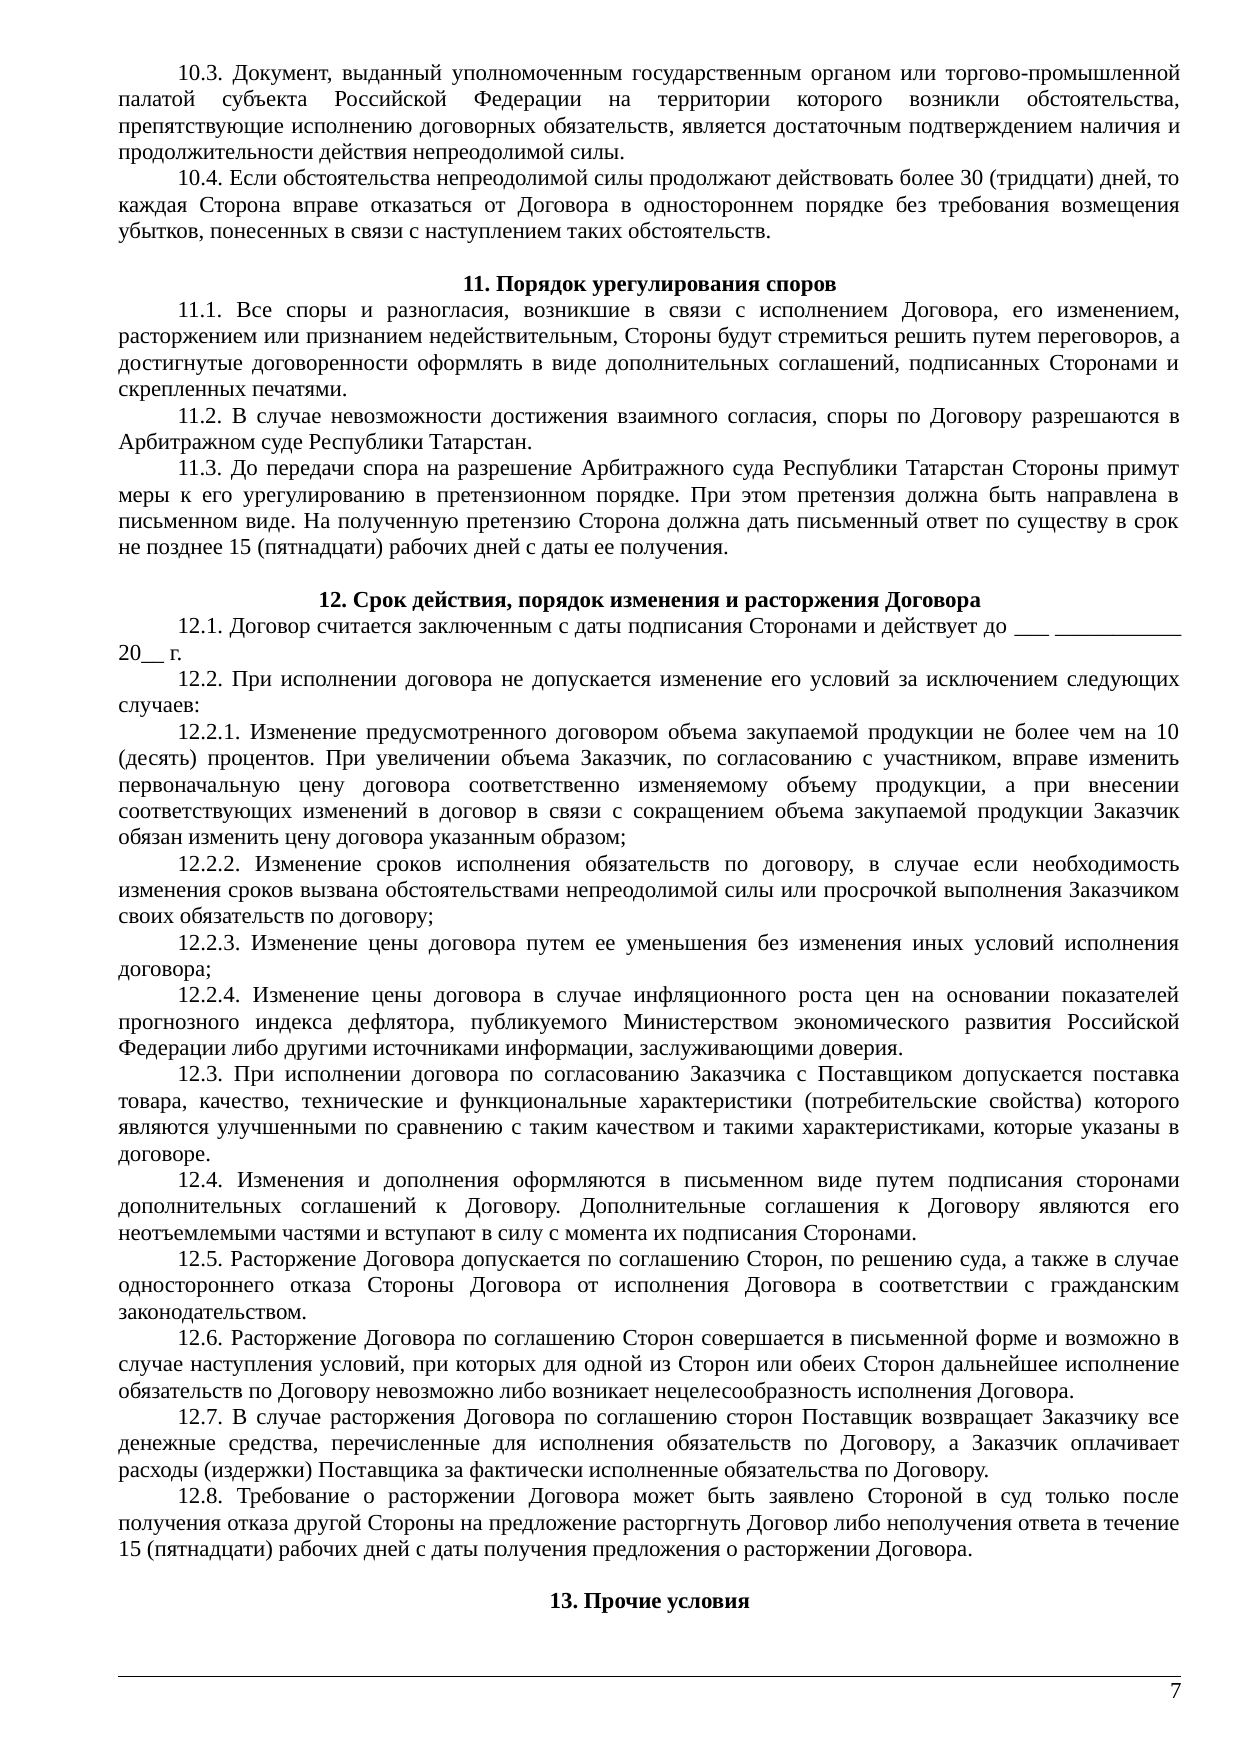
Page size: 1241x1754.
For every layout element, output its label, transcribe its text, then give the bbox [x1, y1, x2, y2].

text 11.2. В случае невозможности достижения взаимного согласия, споры по Договору разрешаются в Арбитражном суде Республики Татарстан. [118, 402, 1181, 454]
text 12.2.2. Изменение сроков исполнения обязательств по договору, в случае если необходимость изменения сроков вызвана обстоятельствами непреодолимой силы или просрочкой выполнения Заказчиком своих обязательств по договору; [118, 850, 1181, 929]
text 11. Порядок урегулирования споров [118, 270, 1181, 296]
text 10.3. Документ, выданный уполномоченным государственным органом или торгово-промышленной палатой субъекта Российской Федерации на территории которого возникли обстоятельства, препятствующие исполнению договорных обязательств, является достаточным подтверждением наличия и продолжительности действия непреодолимой силы. [118, 59, 1181, 164]
text 12.2.3. Изменение цены договора путем ее уменьшения без изменения иных условий исполнения договора; [118, 929, 1181, 981]
text 12.2. При исполнении договора не допускается изменение его условий за исключением следующих случаев: [118, 665, 1181, 718]
text 12.5. Расторжение Договора допускается по соглашению Сторон, по решению суда, а также в случае одностороннего отказа Стороны Договора от исполнения Договора в соответствии с гражданским законодательством. [118, 1245, 1181, 1324]
text 12.1. Договор считается заключенным с даты подписания Сторонами и действует до ___ ___________ 20__ г. [118, 612, 1181, 665]
text 12.6. Расторжение Договора по соглашению Сторон совершается в письменной форме и возможно в случае наступления условий, при которых для одной из Сторон или обеих Сторон дальнейшее исполнение обязательств по Договору невозможно либо возникает нецелесообразность исполнения Договора. [118, 1324, 1181, 1403]
text 12. Срок действия, порядок изменения и расторжения Договора [118, 586, 1181, 612]
text 11.3. До передачи спора на разрешение Арбитражного суда Республики Татарстан Стороны примут меры к его урегулированию в претензионном порядке. При этом претензия должна быть направлена в письменном виде. На полученную претензию Сторона должна дать письменный ответ по существу в срок не позднее 15 (пятнадцати) рабочих дней с даты ее получения. [118, 454, 1181, 560]
text 13. Прочие условия [118, 1588, 1181, 1614]
text 12.4. Изменения и дополнения оформляются в письменном виде путем подписания сторонами дополнительных соглашений к Договору. Дополнительные соглашения к Договору являются его неотъемлемыми частями и вступают в силу с момента их подписания Сторонами. [118, 1166, 1181, 1245]
text 12.7. В случае расторжения Договора по соглашению сторон Поставщик возвращает Заказчику все денежные средства, перечисленные для исполнения обязательств по Договору, а Заказчик оплачивает расходы (издержки) Поставщика за фактически исполненные обязательства по Договору. [118, 1403, 1181, 1482]
text 12.2.4. Изменение цены договора в случае инфляционного роста цен на основании показателей прогнозного индекса дефлятора, публикуемого Министерством экономического развития Российской Федерации либо другими источниками информации, заслуживающими доверия. [118, 981, 1181, 1061]
text 12.3. При исполнении договора по согласованию Заказчика с Поставщиком допускается поставка товара, качество, технические и функциональные характеристики (потребительские свойства) которого являются улучшенными по сравнению с таким качеством и такими характеристиками, которые указаны в договоре. [118, 1061, 1181, 1166]
text 12.2.1. Изменение предусмотренного договором объема закупаемой продукции не более чем на 10 (десять) процентов. При увеличении объема Заказчик, по согласованию с участником, вправе изменить первоначальную цену договора соответственно изменяемому объему продукции, а при внесении соответствующих изменений в договор в связи с сокращением объема закупаемой продукции Заказчик обязан изменить цену договора указанным образом; [118, 718, 1181, 850]
text 11.1. Все споры и разногласия, возникшие в связи с исполнением Договора, его изменением, расторжением или признанием недействительным, Стороны будут стремиться решить путем переговоров, а достигнутые договоренности оформлять в виде дополнительных соглашений, подписанных Сторонами и скрепленных печатями. [118, 296, 1181, 402]
text 12.8. Требование о расторжении Договора может быть заявлено Стороной в суд только после получения отказа другой Стороны на предложение расторгнуть Договор либо неполучения ответа в течение 15 (пятнадцати) рабочих дней с даты получения предложения о расторжении Договора. [118, 1482, 1181, 1561]
text 10.4. Если обстоятельства непреодолимой силы продолжают действовать более 30 (тридцати) дней, то каждая Сторона вправе отказаться от Договора в одностороннем порядке без требования возмещения убытков, понесенных в связи с наступлением таких обстоятельств. [118, 164, 1181, 243]
